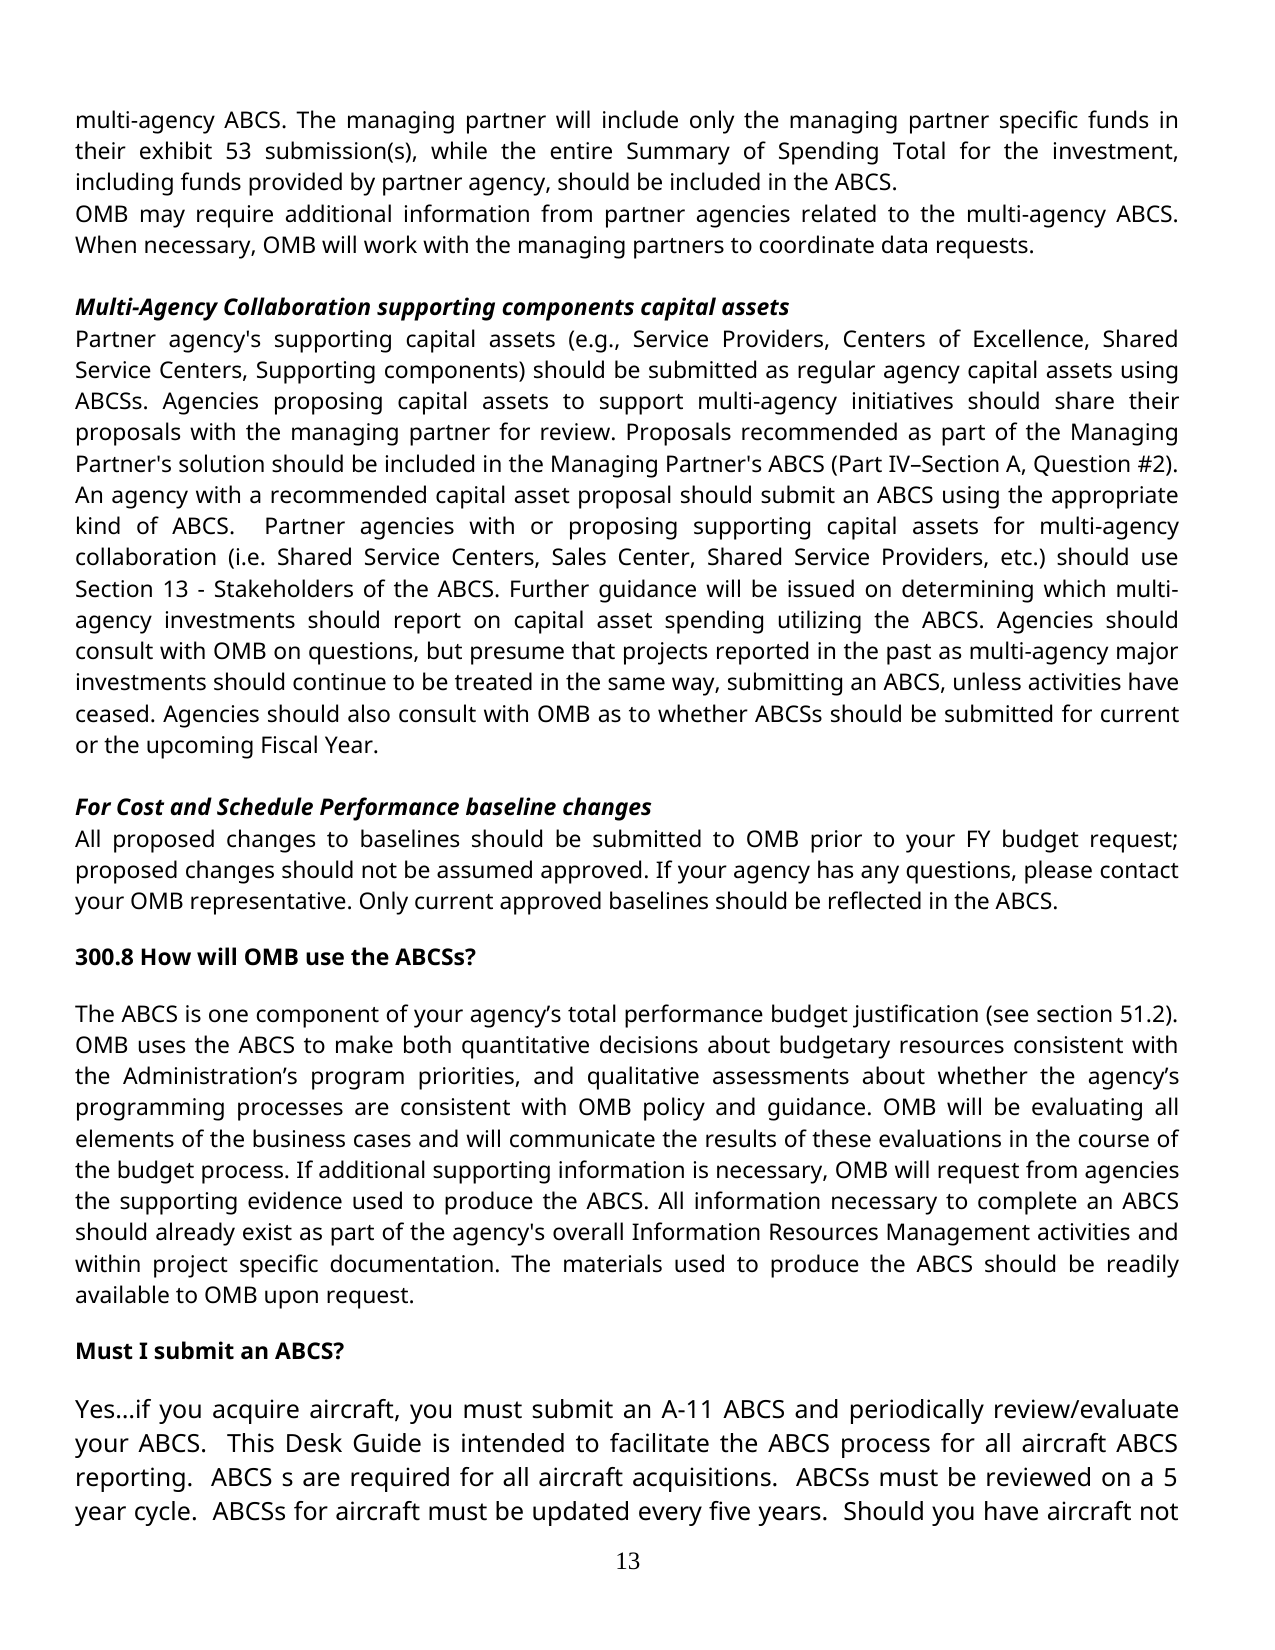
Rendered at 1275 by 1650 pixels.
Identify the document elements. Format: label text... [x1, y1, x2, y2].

text Partner agency's supporting capital assets (e.g., Service Providers, Centers of Excellence, , Supporting components) should be submitted as regular agency capital assets using ABCSs. Agencies proposing capital assets to support multi-agency initiatives should share their proposals with the managing partner for review. Proposals recommended as part of the Managing Partner's solution should be included in the Managing Partner's ABCS (Part IV–Section A, Question #2). An agency with a recommended capital asset proposal should submit an ABCS using the appropriate kind of ABCS. Partner agencies with or proposing supporting capital assets for multi-agency collaboration (i.e. , , Shared Service Providers, etc.) should use Section 13 - Stakeholders of the ABCS. Further guidance will be issued on determining which multi-agency investments should report on capital asset spending utilizing the ABCS. Agencies should consult with OMB on questions, but presume that projects reported in the past as multi-agency major investments should continue to be treated in the same way, submitting an ABCS, unless activities have ceased. Agencies should also consult with OMB as to whether ABCSs should be submitted for current or the upcoming Fiscal Year. [75, 322, 1181, 760]
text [75, 104, 1181, 197]
text Multi-Agency Collaboration supporting components capital assets [75, 291, 1181, 322]
text Must I submit an ABCS? [75, 1335, 1181, 1366]
text 300.8 How will OMB use the ABCSs? [75, 941, 1181, 972]
text For Cost and Schedule Performance baseline changes [75, 791, 1181, 822]
text All proposed changes to baselines should be submitted to OMB prior to your FY budget request; proposed changes should not be assumed approved. If your agency has any questions, please contact your OMB representative. Only current approved baselines should be reflected in the ABCS. [75, 822, 1181, 916]
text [75, 1391, 1181, 1527]
text The ABCS is one component of your agency’s total performance budget justification (see section 51.2). OMB uses the ABCS to make both quantitative decisions about budgetary resources consistent with the Administration’s program priorities, and qualitative assessments about whether the agency’s programming processes are consistent with OMB policy and guidance. OMB will be evaluating all elements of the business cases and will communicate the results of these evaluations in the course of the budget process. If additional supporting information is necessary, OMB will request from agencies the supporting evidence used to produce the ABCS. All information necessary to complete an ABCS should already exist as part of the agency's overall Information Resources Management activities and within project specific documentation. The materials used to produce the ABCS should be readily available to OMB upon request. [75, 997, 1181, 1310]
text OMB may require additional information from partner agencies related to the multi-agency ABCS. When necessary, OMB will work with the managing partners to coordinate data requests. [75, 197, 1181, 260]
